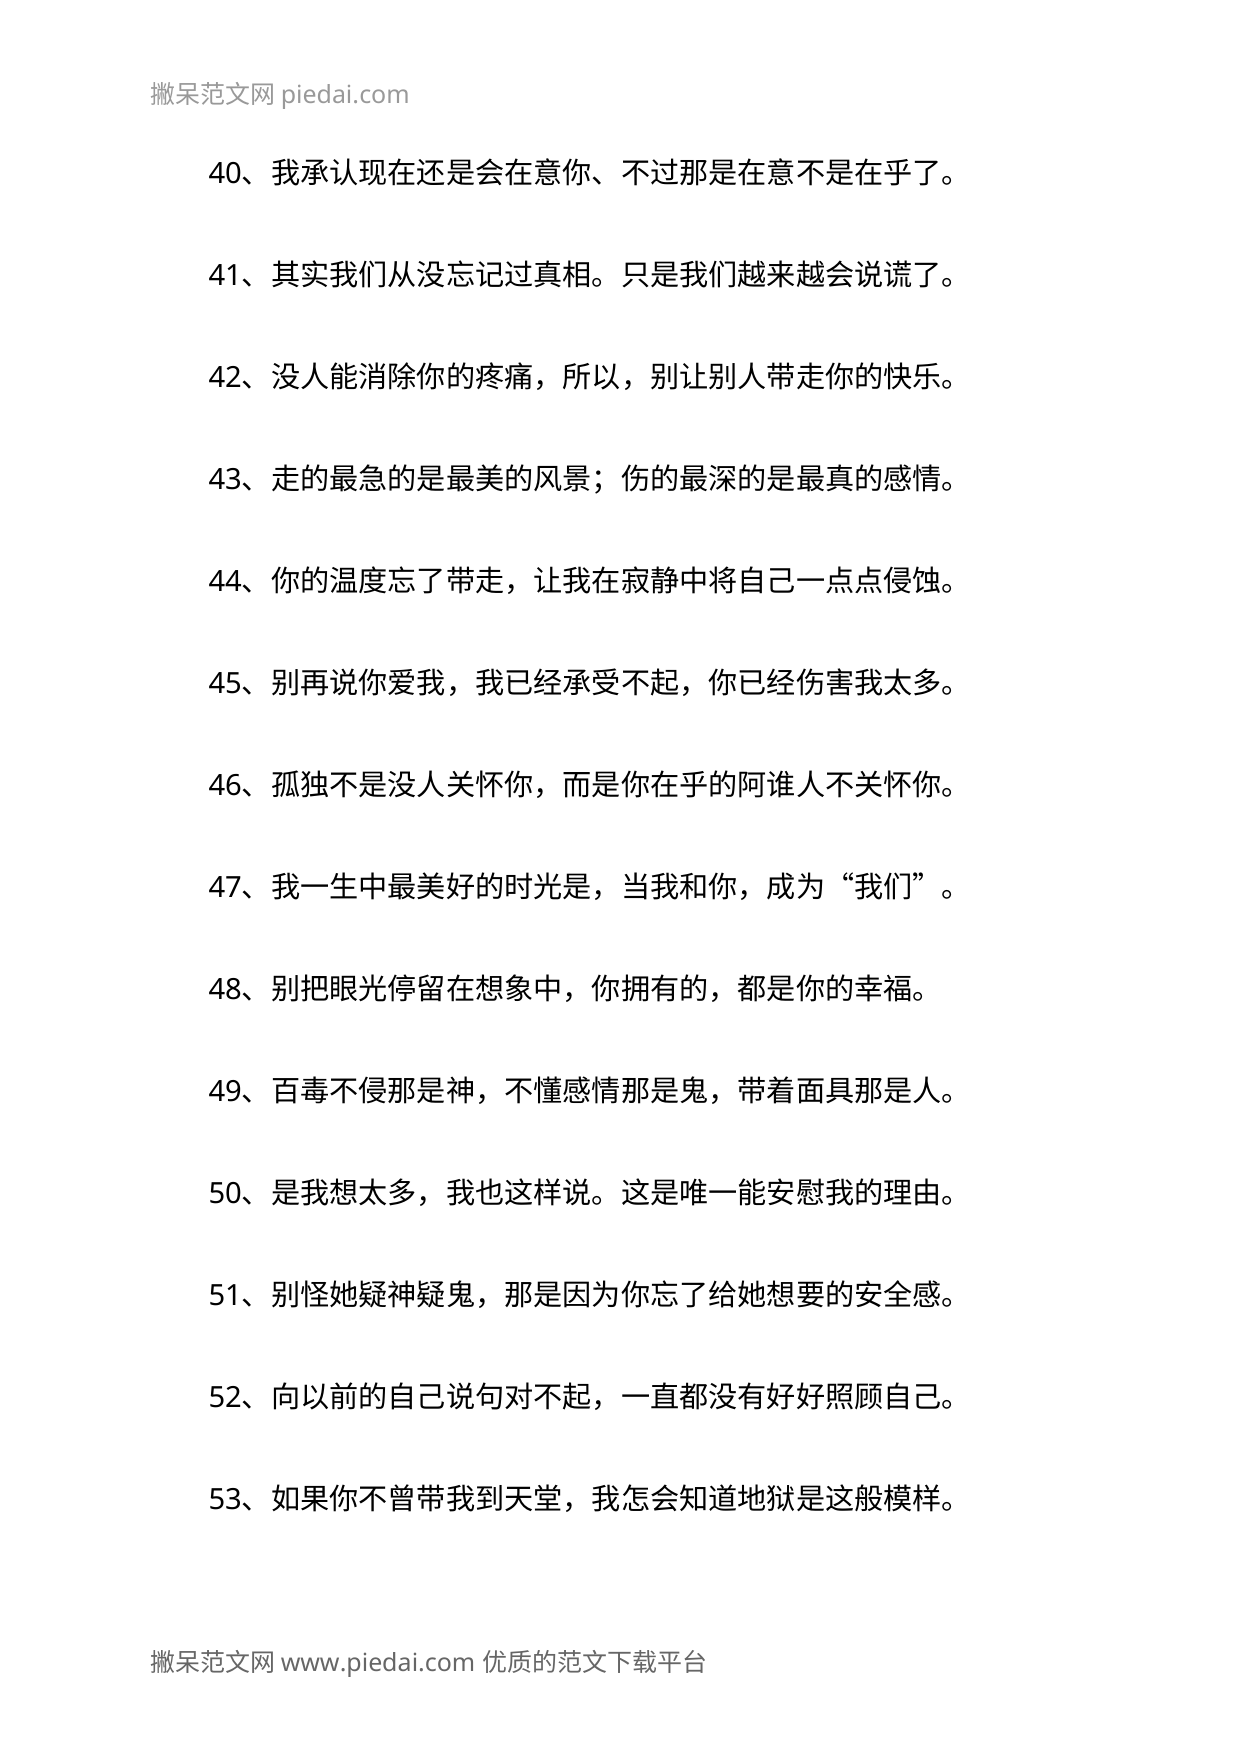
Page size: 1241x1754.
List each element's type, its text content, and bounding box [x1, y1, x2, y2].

text 52、向以前的自己说句对不起，一直都没有好好照顾自己。 [150, 1374, 1090, 1416]
text 41、其实我们从没忘记过真相。只是我们越来越会说谎了。 [150, 252, 1090, 294]
text 50、是我想太多，我也这样说。这是唯一能安慰我的理由。 [150, 1170, 1090, 1212]
text 42、没人能消除你的疼痛，所以，别让别人带走你的快乐。 [150, 354, 1090, 396]
text 48、别把眼光停留在想象中，你拥有的，都是你的幸福。 [150, 966, 1090, 1008]
text 53、如果你不曾带我到天堂，我怎会知道地狱是这般模样。 [150, 1476, 1090, 1518]
text 49、百毒不侵那是神，不懂感情那是鬼，带着面具那是人。 [150, 1068, 1090, 1110]
text 47、我一生中最美好的时光是，当我和你，成为“我们”。 [150, 864, 1090, 906]
text 45、别再说你爱我，我已经承受不起，你已经伤害我太多。 [150, 660, 1090, 702]
text 43、走的最急的是最美的风景；伤的最深的是最真的感情。 [150, 456, 1090, 498]
text 46、孤独不是没人关怀你，而是你在乎的阿谁人不关怀你。 [150, 762, 1090, 804]
text 51、别怪她疑神疑鬼，那是因为你忘了给她想要的安全感。 [150, 1272, 1090, 1314]
text 40、我承认现在还是会在意你、不过那是在意不是在乎了。 [150, 150, 1090, 192]
text 44、你的温度忘了带走，让我在寂静中将自己一点点侵蚀。 [150, 558, 1090, 600]
